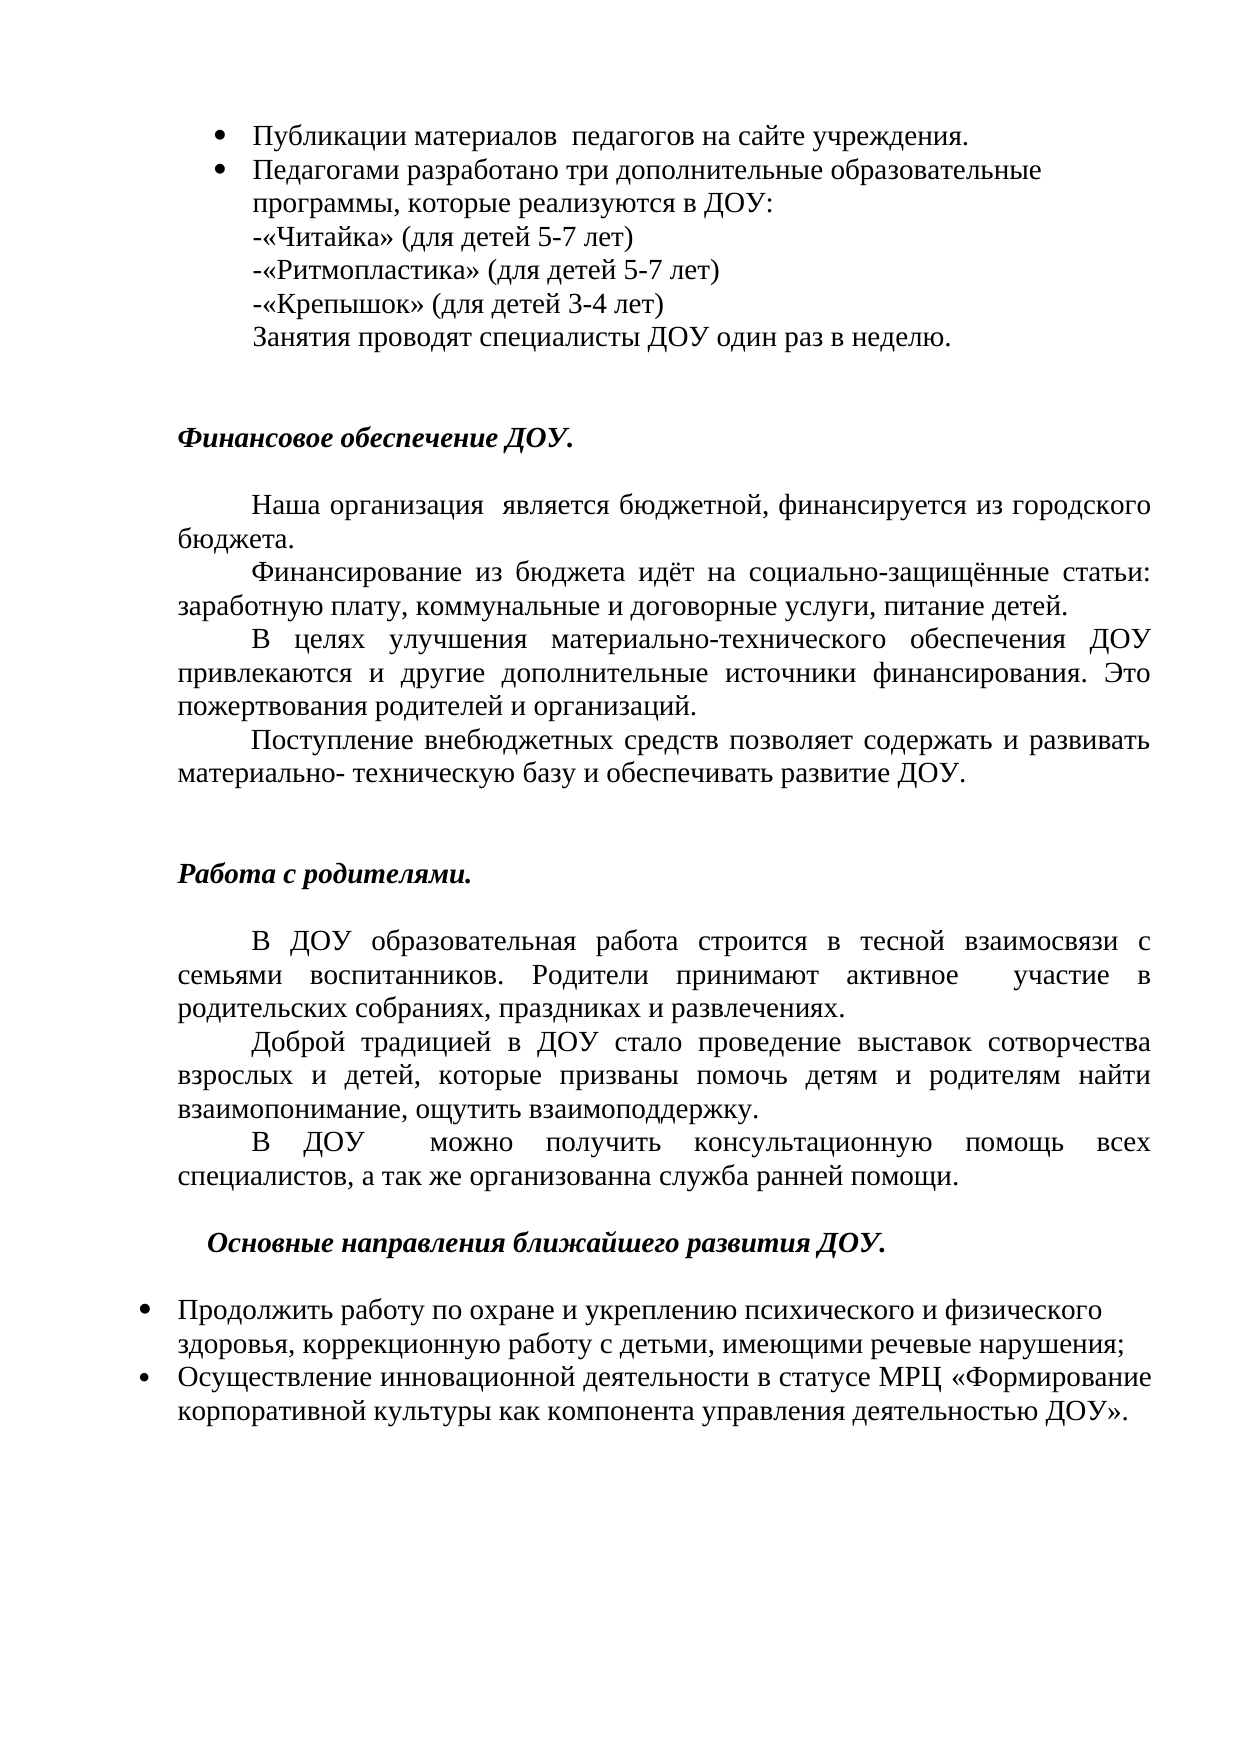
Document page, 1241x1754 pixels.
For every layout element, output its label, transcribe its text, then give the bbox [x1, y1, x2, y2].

list Продолжить работу по охране и укреплению психического и физического здоровья, коррекционную работу с детьми, имеющими речевые нарушения; [140, 1292, 1152, 1359]
text Поступление внебюджетных средств позволяет содержать и развивать материально- техническую базу и обеспечивать развитие ДОУ. [177, 722, 1152, 789]
text Работа с родителями. [177, 856, 1152, 890]
text -«Ритмопластика» (для детей 5-7 лет) [252, 252, 1088, 286]
text Занятия проводят специалисты ДОУ один раз в неделю. [252, 319, 1088, 353]
text Основные направления ближайшего развития ДОУ. [177, 1225, 1152, 1259]
text Наша организация является бюджетной, финансируется из городского бюджета. [177, 487, 1152, 554]
text Доброй традицией в ДОУ стало проведение выставок сотворчества взрослых и детей, которые призваны помочь детям и родителям найти взаимопонимание, ощутить взаимоподдержку. [177, 1024, 1152, 1124]
text В ДОУ образовательная работа строится в тесной взаимосвязи с семьями воспитанников. Родители принимают активное участие в родительских собраниях, праздниках и развлечениях. [177, 923, 1152, 1024]
text В целях улучшения материально-технического обеспечения ДОУ привлекаются и другие дополнительные источники финансирования. Это пожертвования родителей и организаций. [177, 621, 1152, 722]
text Финансовое обеспечение ДОУ. [177, 420, 1152, 454]
list Публикации материалов педагогов на сайте учреждения. [215, 118, 1152, 152]
text Финансирование из бюджета идёт на социально-защищённые статьи: заработную плату, коммунальные и договорные услуги, питание детей. [177, 554, 1152, 621]
list Педагогами разработано три дополнительные образовательные программы, которые реализуются в ДОУ: [215, 152, 1088, 219]
text В ДОУ можно получить консультационную помощь всех специалистов, а так же организованна служба ранней помощи. [177, 1124, 1152, 1192]
text -«Читайка» (для детей 5-7 лет) [252, 219, 1088, 252]
text -«Крепышок» (для детей 3-4 лет) [252, 286, 1088, 319]
list Осуществление инновационной деятельности в статусе МРЦ «Формирование корпоративной культуры как компонента управления деятельностью ДОУ». [140, 1359, 1152, 1427]
